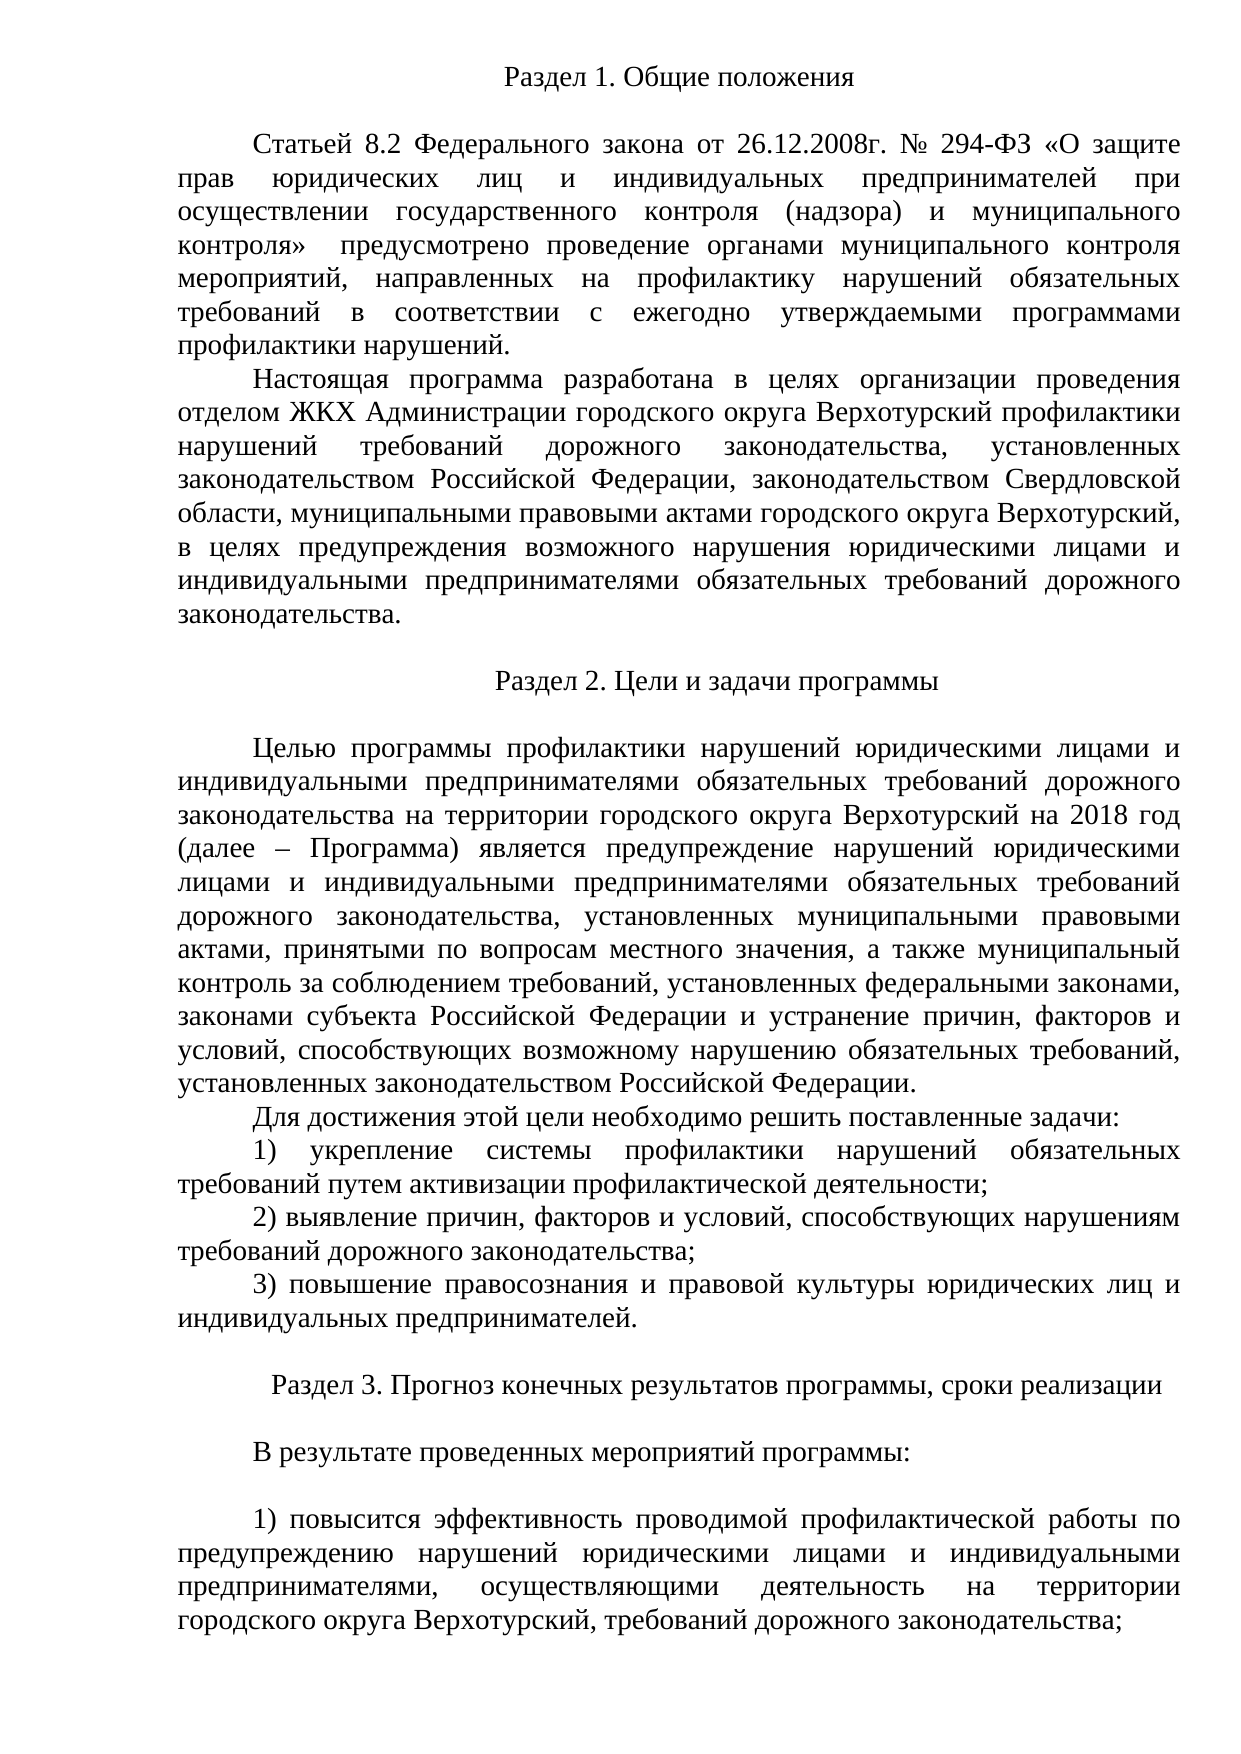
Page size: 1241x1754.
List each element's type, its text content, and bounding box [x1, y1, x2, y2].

text Целью программы профилактики нарушений юридическими лицами и индивидуальными предпринимателями обязательных требований дорожного законодательства на территории городского округа Верхотурский на 2018 год (далее – Программа) является предупреждение нарушений юридическими лицами и индивидуальными предпринимателями обязательных требований дорожного законодательства, установленных муниципальными правовыми актами, принятыми по вопросам местного значения, а также муниципальный контроль за соблюдением требований, установленных федеральными законами, законами субъекта Российской Федерации и устранение причин, факторов и условий, способствующих возможному нарушению обязательных требований, установленных законодательством Российской Федерации. [177, 730, 1181, 1099]
text Раздел 1. Общие положения [177, 59, 1181, 93]
text Раздел 2. Цели и задачи программы [177, 663, 1181, 696]
text В результате проведенных мероприятий программы: [177, 1434, 1181, 1468]
text Статьей 8.2 Федерального закона от 26.12.2008г. № 294-ФЗ «О защите прав юридических лиц и индивидуальных предпринимателей при осуществлении государственного контроля (надзора) и муниципального контроля» предусмотрено проведение органами муниципального контроля мероприятий, направленных на профилактику нарушений обязательных требований в соответствии с ежегодно утверждаемыми программами профилактики нарушений. [177, 126, 1181, 361]
text 1) повысится эффективность проводимой профилактической работы по предупреждению нарушений юридическими лицами и индивидуальными предпринимателями, осуществляющими деятельность на территории городского округа Верхотурский, требований дорожного законодательства; [177, 1501, 1181, 1636]
text 3) повышение правосознания и правовой культуры юридических лиц и индивидуальных предпринимателей. [177, 1267, 1181, 1334]
text 1) укрепление системы профилактики нарушений обязательных требований путем активизации профилактической деятельности; [177, 1132, 1181, 1199]
text 2) выявление причин, факторов и условий, способствующих нарушениям требований дорожного законодательства; [177, 1199, 1181, 1267]
text Для достижения этой цели необходимо решить поставленные задачи: [177, 1099, 1181, 1132]
text Раздел 3. Прогноз конечных результатов программы, сроки реализации [177, 1367, 1181, 1401]
text Настоящая программа разработана в целях организации проведения отделом ЖКХ Администрации городского округа Верхотурский профилактики нарушений требований дорожного законодательства, установленных законодательством Российской Федерации, законодательством Свердловской области, муниципальными правовыми актами городского округа Верхотурский, в целях предупреждения возможного нарушения юридическими лицами и индивидуальными предпринимателями обязательных требований дорожного законодательства. [177, 361, 1181, 629]
